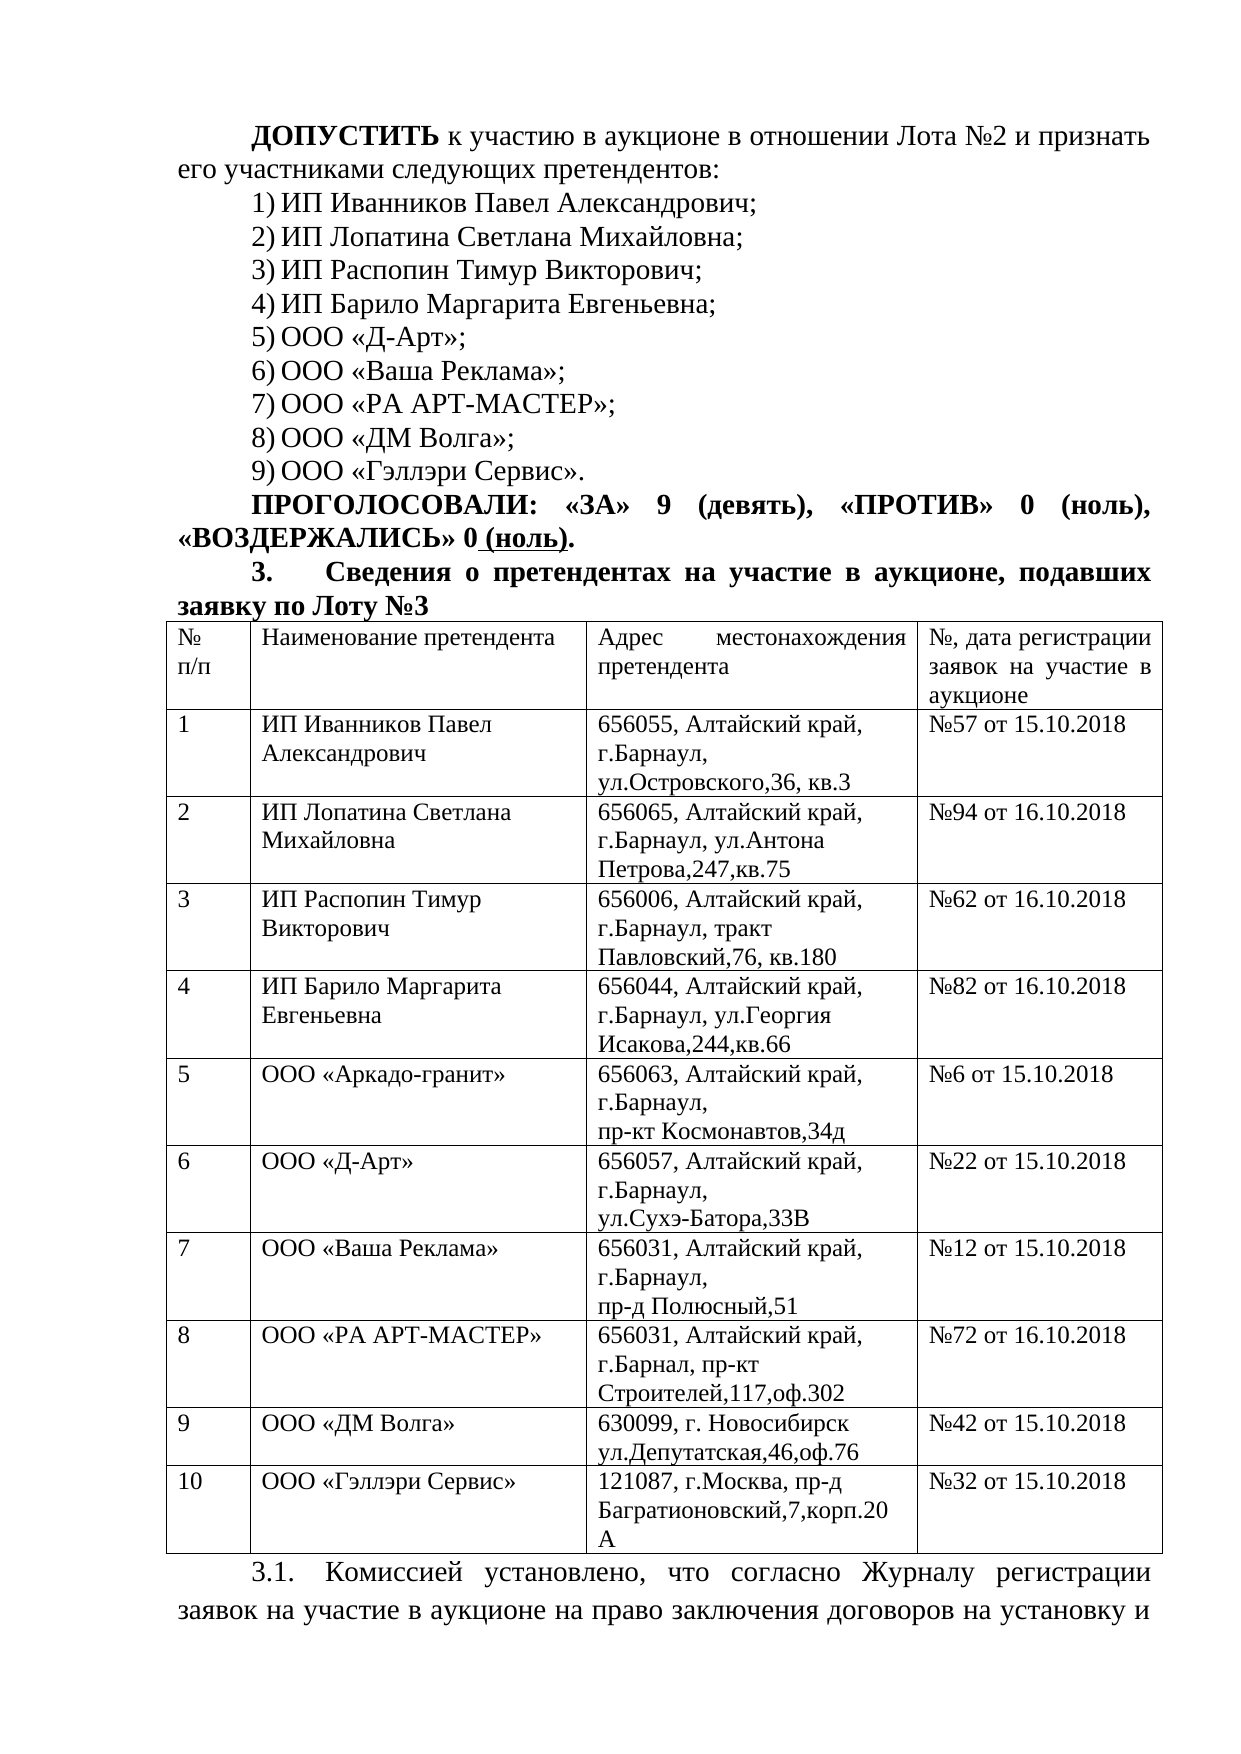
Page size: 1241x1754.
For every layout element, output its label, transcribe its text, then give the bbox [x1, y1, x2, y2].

table_cell ООО «Аркадо-гранит» [251, 1059, 586, 1145]
table_header № п/п [167, 622, 250, 708]
table_cell 9 [167, 1408, 250, 1465]
table_cell №94 от 16.10.2018 [918, 797, 1162, 883]
table_cell №22 от 15.10.2018 [918, 1146, 1162, 1232]
table_cell ООО «ДМ Волга» [251, 1408, 586, 1465]
table_cell №42 от 15.10.2018 [918, 1408, 1162, 1465]
table_cell 656065, Алтайский край, г.Барнаул, ул.Антона Петрова,247,кв.75 [587, 797, 917, 883]
table_cell 2 [167, 797, 250, 883]
table_cell 5 [167, 1059, 250, 1145]
table_cell №72 от 16.10.2018 [918, 1321, 1162, 1407]
table_cell №32 от 15.10.2018 [918, 1466, 1162, 1553]
table_cell 656057, Алтайский край, г.Барнаул, ул.Сухэ-Батора,33В [587, 1146, 917, 1232]
table_cell ИП Барило Маргарита Евгеньевна [251, 971, 586, 1058]
table_header Наименование претендента [251, 622, 586, 708]
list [177, 1554, 1152, 1626]
list ООО «Д-Арт»; [177, 319, 1152, 353]
list ИП Барило Маргарита Евгеньевна; [177, 286, 1152, 319]
table_header Адрес местонахождения претендента [587, 622, 917, 708]
text ДОПУСТИТЬ к участию в аукционе в отношении Лота №2 и признать его участниками следующих претендентов: [177, 118, 1152, 185]
list ООО «ДМ Волга»; [177, 420, 1152, 453]
table_cell 656006, Алтайский край, г.Барнаул, тракт Павловский,76, кв.180 [587, 884, 917, 970]
text ПРОГОЛОСОВАЛИ: «ЗА» 9 (девять), «ПРОТИВ» 0 (ноль), «ВОЗДЕРЖАЛИСЬ» 0 (ноль). [177, 487, 1152, 554]
table_cell 10 [167, 1466, 250, 1553]
table_cell 656063, Алтайский край, г.Барнаул, пр-кт Космонавтов,34д [587, 1059, 917, 1145]
table_header №, дата регистрации заявок на участие в аукционе [918, 622, 1162, 708]
list ИП Распопин Тимур Викторович; [177, 252, 1152, 286]
table_cell ООО «Ваша Реклама» [251, 1233, 586, 1319]
table_cell №62 от 16.10.2018 [918, 884, 1162, 970]
list ООО «Гэллэри Сервис». [177, 453, 1152, 487]
table_cell ИП Распопин Тимур Викторович [251, 884, 586, 970]
table_cell 4 [167, 971, 250, 1058]
table_cell 121087, г.Москва, пр-д Багратионовский,7,корп.20А [587, 1466, 917, 1553]
table_cell ООО «Д-Арт» [251, 1146, 586, 1232]
table_cell ООО «Гэллэри Сервис» [251, 1466, 586, 1553]
table_cell ИП Иванников Павел Александрович [251, 710, 586, 796]
table_cell 3 [167, 884, 250, 970]
table_cell №82 от 16.10.2018 [918, 971, 1162, 1058]
table_cell 7 [167, 1233, 250, 1319]
table_cell №12 от 15.10.2018 [918, 1233, 1162, 1319]
table_cell №6 от 15.10.2018 [918, 1059, 1162, 1145]
table_cell 6 [167, 1146, 250, 1232]
table_cell 656031, Алтайский край, г.Барнал, пр-кт Строителей,117,оф.302 [587, 1321, 917, 1407]
table_cell ИП Лопатина Светлана Михайловна [251, 797, 586, 883]
table_cell №57 от 15.10.2018 [918, 710, 1162, 796]
list ИП Иванников Павел Александрович; [177, 185, 1152, 219]
list ООО «Ваша Реклама»; [177, 353, 1152, 386]
table_cell 656055, Алтайский край, г.Барнаул, ул.Островского,36, кв.3 [587, 710, 917, 796]
table_cell 8 [167, 1321, 250, 1407]
table_cell 656031, Алтайский край, г.Барнаул, пр-д Полюсный,51 [587, 1233, 917, 1319]
table_cell 656044, Алтайский край, г.Барнаул, ул.Георгия Исакова,244,кв.66 [587, 971, 917, 1058]
list Сведения о претендентах на участие в аукционе, подавших заявку по Лоту №3 [177, 554, 1152, 621]
table_cell ООО «РА АРТ-МАСТЕР» [251, 1321, 586, 1407]
table_cell 1 [167, 710, 250, 796]
list ООО «РА АРТ-МАСТЕР»; [177, 386, 1152, 420]
table_cell 630099, г. Новосибирск ул.Депутатская,46,оф.76 [587, 1408, 917, 1465]
list ИП Лопатина Светлана Михайловна; [177, 219, 1152, 252]
